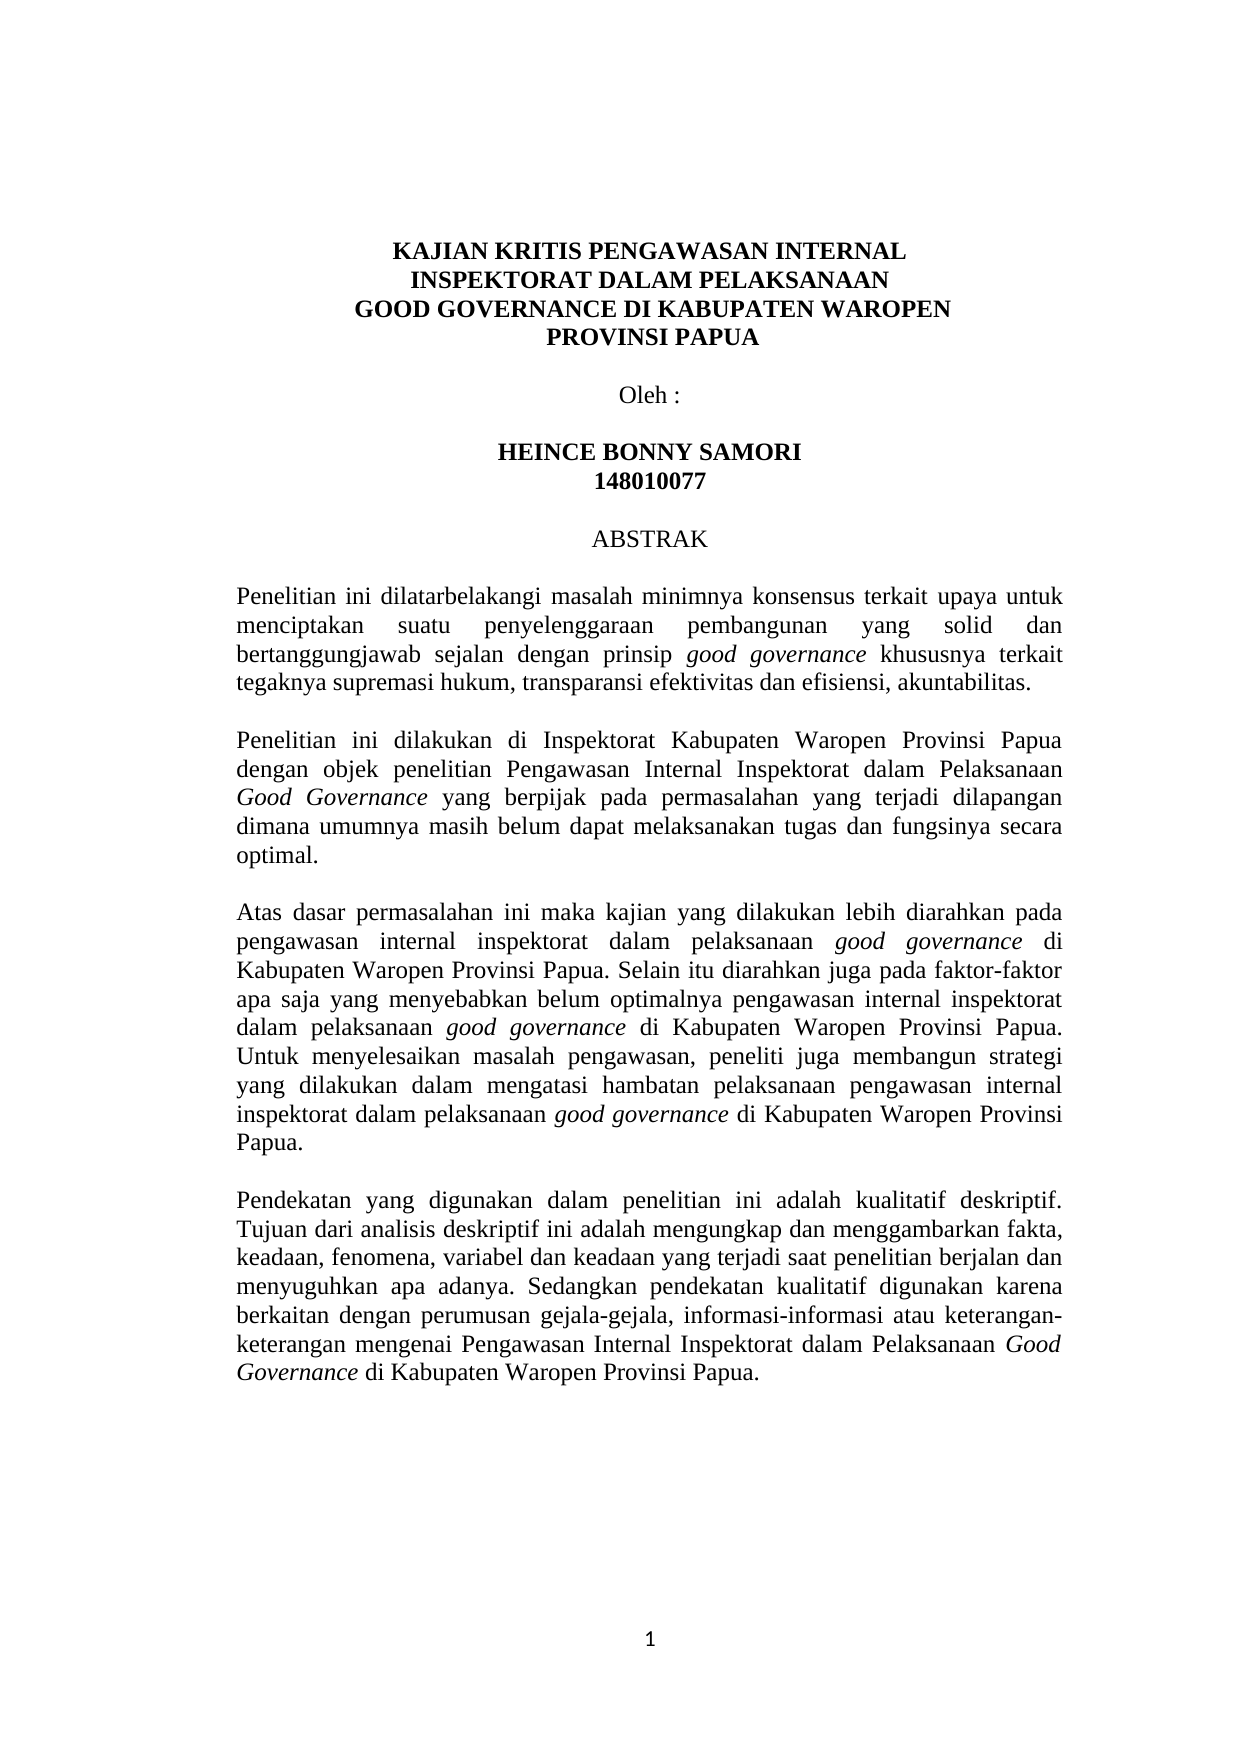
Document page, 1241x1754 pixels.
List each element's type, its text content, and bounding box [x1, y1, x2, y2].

text Penelitian ini dilakukan di Inspektorat Kabupaten Waropen Provinsi Papua dengan objek penelitian Pengawasan Internal Inspektorat dalam Pelaksanaan Good Governance yang berpijak pada permasalahan yang terjadi dilapangan dimana umumnya masih belum dapat melaksanakan tugas dan fungsinya secara optimal. [236, 725, 1063, 869]
text 148010077 [236, 466, 1063, 495]
text Atas dasar permasalahan ini maka kajian yang dilakukan lebih diarahkan pada pengawasan internal inspektorat dalam pelaksanaan good governance di Kabupaten Waropen Provinsi Papua. Selain itu diarahkan juga pada faktor-faktor apa saja yang menyebabkan belum optimalnya pengawasan internal inspektorat dalam pelaksanaan good governance di Kabupaten Waropen Provinsi Papua. Untuk menyelesaikan masalah pengawasan, peneliti juga membangun strategi yang dilakukan dalam mengatasi hambatan pelaksanaan pengawasan internal inspektorat dalam pelaksanaan good governance di Kabupaten Waropen Provinsi Papua. [236, 897, 1063, 1156]
text INSPEKTORAT DALAM PELAKSANAAN [236, 265, 1063, 294]
text ABSTRAK [236, 524, 1063, 552]
text GOOD GOVERNANCE DI KABUPATEN WAROPEN [236, 294, 1063, 322]
text Pendekatan yang digunakan dalam penelitian ini adalah kualitatif deskriptif. Tujuan dari analisis deskriptif ini adalah mengungkap dan menggambarkan fakta, keadaan, fenomena, variabel dan keadaan yang terjadi saat penelitian berjalan dan menyuguhkan apa adanya. Sedangkan pendekatan kualitatif digunakan karena berkaitan dengan perumusan gejala-gejala, informasi-informasi atau keterangan-keterangan mengenai Pengawasan Internal Inspektorat dalam Pelaksanaan Good Governance di Kabupaten Waropen Provinsi Papua. [236, 1185, 1063, 1386]
text KAJIAN KRITIS PENGAWASAN INTERNAL [236, 236, 1063, 265]
text Penelitian ini dilatarbelakangi masalah minimnya konsensus terkait upaya untuk menciptakan suatu penyelenggaraan pembangunan yang solid dan bertanggungjawab sejalan dengan prinsip good governance khususnya terkait tegaknya supremasi hukum, transparansi efektivitas dan efisiensi, akuntabilitas. [236, 581, 1063, 696]
text HEINCE BONNY SAMORI [236, 437, 1063, 466]
text PROVINSI PAPUA [236, 322, 1063, 351]
text Oleh : [236, 380, 1063, 409]
